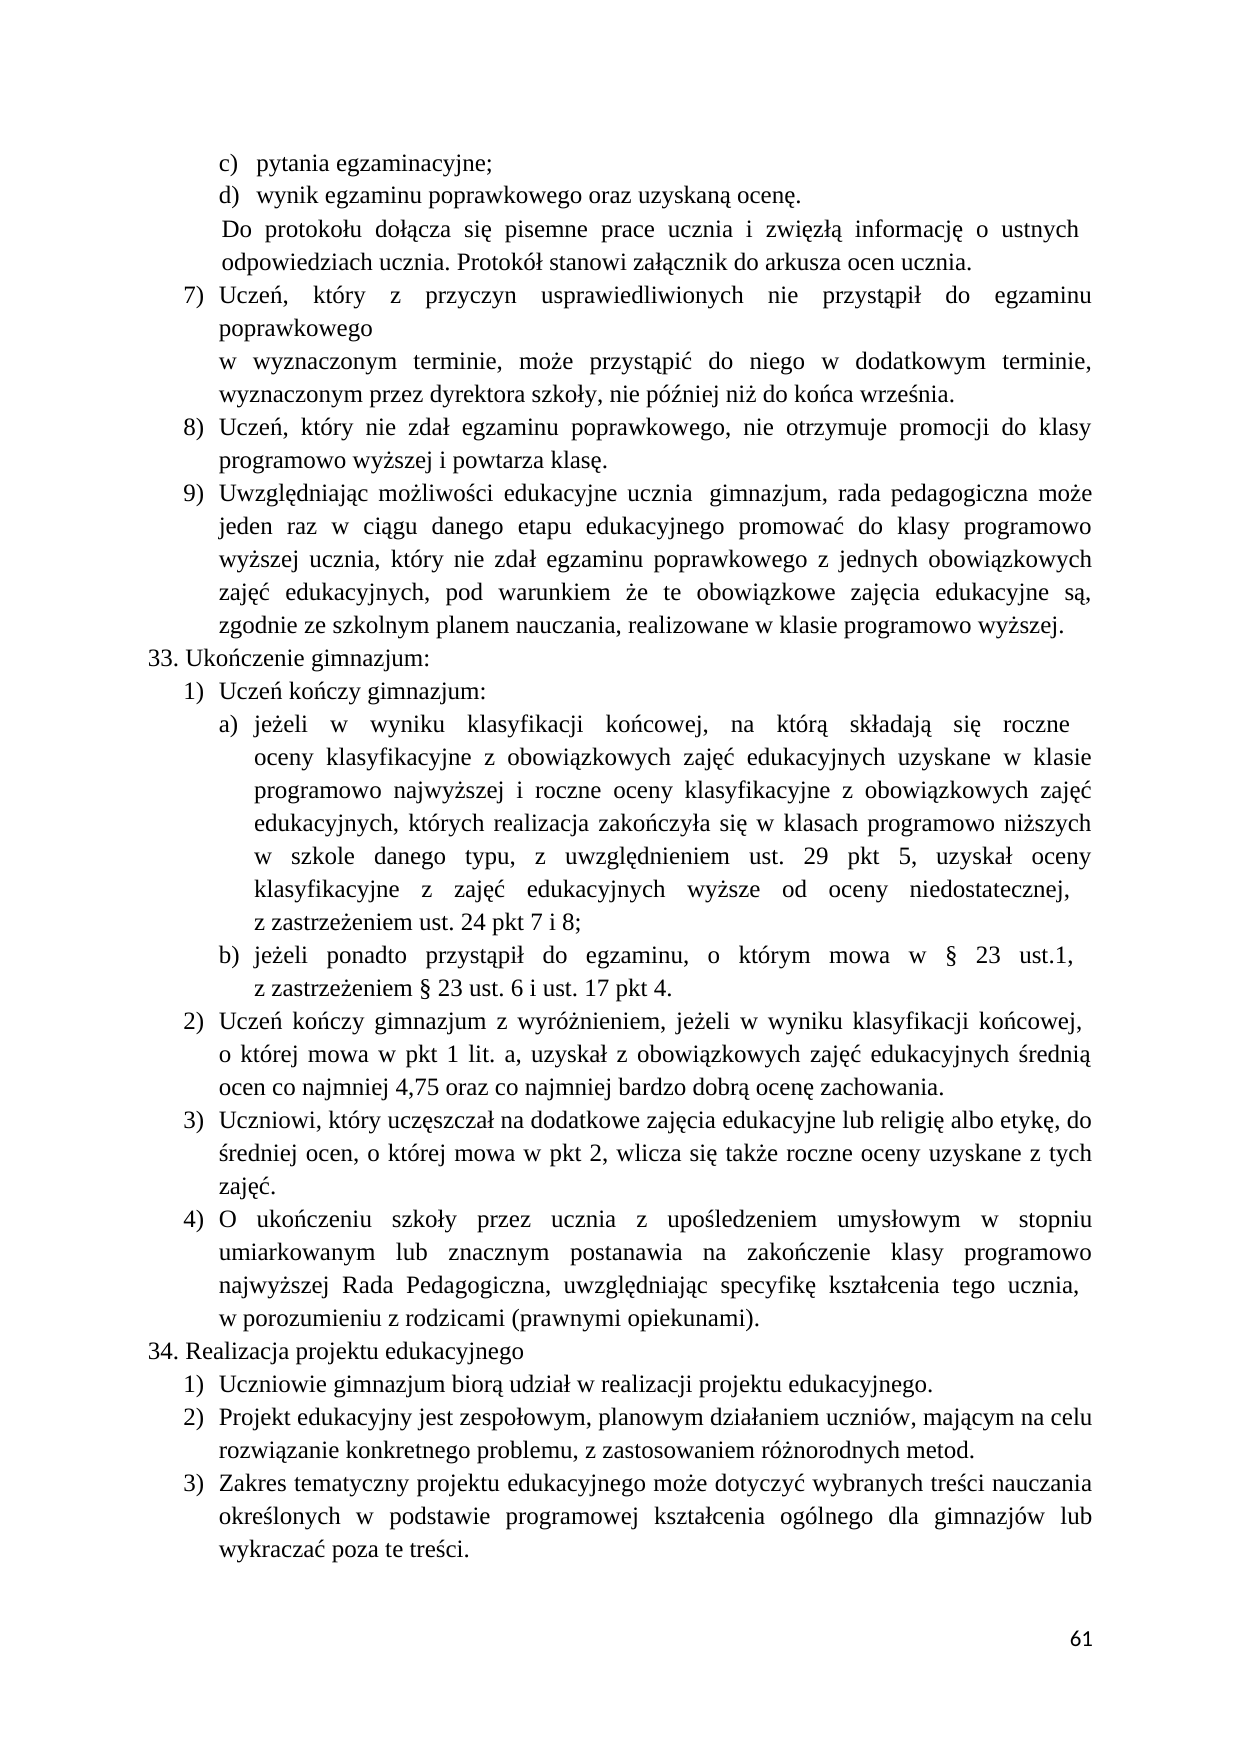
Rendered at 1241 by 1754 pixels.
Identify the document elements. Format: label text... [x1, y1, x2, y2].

text Do protokołu dołącza się pisemne prace ucznia i zwięzłą informację o ustnych odpowiedziach ucznia. Protokół stanowi załącznik do arkusza ocen ucznia. [221, 214, 1093, 275]
list Uczniowie gimnazjum biorą udział w realizacji projektu edukacyjnego. [183, 1369, 1093, 1398]
text pytania egzaminacyjne; [218, 148, 1093, 176]
list jeżeli ponadto przystąpił do egzaminu, o którym mowa w § 23 ust.1, z zastrzeżeniem § 23 ust. 6 i ust. 17 pkt 4. [218, 940, 1093, 1002]
list Realizacja projektu edukacyjnego [148, 1336, 1093, 1365]
list Uczniowi, który uczęszczał na dodatkowe zajęcia edukacyjne lub religię albo etykę, do średniej ocen, o której mowa w pkt 2, wlicza się także roczne oceny uzyskane z tych zajęć. [183, 1105, 1093, 1200]
list Uczeń, który nie zdał egzaminu poprawkowego, nie otrzymuje promocji do klasy programowo wyższej i powtarza klasę. [183, 412, 1093, 473]
list Uwzględniając możliwości edukacyjne ucznia gimnazjum, rada pedagogiczna może jeden raz w ciągu danego etapu edukacyjnego promować do klasy programowo wyższej ucznia, który nie zdał egzaminu poprawkowego z jednych obowiązkowych zajęć edukacyjnych, pod warunkiem że te obowiązkowe zajęcia edukacyjne są, zgodnie ze szkolnym planem nauczania, realizowane w klasie programowo wyższej. [183, 478, 1093, 639]
text wynik egzaminu poprawkowego oraz uzyskaną ocenę. [218, 181, 1093, 209]
list Uczeń kończy gimnazjum z wyróżnieniem, jeżeli w wyniku klasyfikacji końcowej, o której mowa w pkt 1 lit. a, uzyskał z obowiązkowych zajęć edukacyjnych średnią ocen co najmniej 4,75 oraz co najmniej bardzo dobrą ocenę zachowania. [183, 1006, 1093, 1101]
list Uczeń, który z przyczyn usprawiedliwionych nie przystąpił do egzaminu poprawkowego w wyznaczonym terminie, może przystąpić do niego w dodatkowym terminie, wyznaczonym przez dyrektora szkoły, nie później niż do końca września. [183, 280, 1093, 407]
list Uczeń kończy gimnazjum: [183, 676, 1093, 705]
list jeżeli w wyniku klasyfikacji końcowej, na którą składają się roczne oceny klasyfikacyjne z obowiązkowych zajęć edukacyjnych uzyskane w klasie programowo najwyższej i roczne oceny klasyfikacyjne z obowiązkowych zajęć edukacyjnych, których realizacja zakończyła się w klasach programowo niższych w szkole danego typu, z uwzględnieniem ust. 29 pkt 5, uzyskał oceny klasyfikacyjne z zajęć edukacyjnych wyższe od oceny niedostatecznej, z zastrzeżeniem ust. 24 pkt 7 i 8; [218, 709, 1093, 936]
list Zakres tematyczny projektu edukacyjnego może dotyczyć wybranych treści nauczania określonych w podstawie programowej kształcenia ogólnego dla gimnazjów lub wykraczać poza te treści. [183, 1468, 1093, 1563]
list Projekt edukacyjny jest zespołowym, planowym działaniem uczniów, mającym na celu rozwiązanie konkretnego problemu, z zastosowaniem różnorodnych metod. [183, 1402, 1093, 1464]
list Ukończenie gimnazjum: [148, 643, 1093, 672]
list O ukończeniu szkoły przez ucznia z upośledzeniem umysłowym w stopniu umiarkowanym lub znacznym postanawia na zakończenie klasy programowo najwyższej Rada Pedagogiczna, uwzględniając specyfikę kształcenia tego ucznia, w porozumieniu z rodzicami (prawnymi opiekunami). [183, 1204, 1093, 1332]
